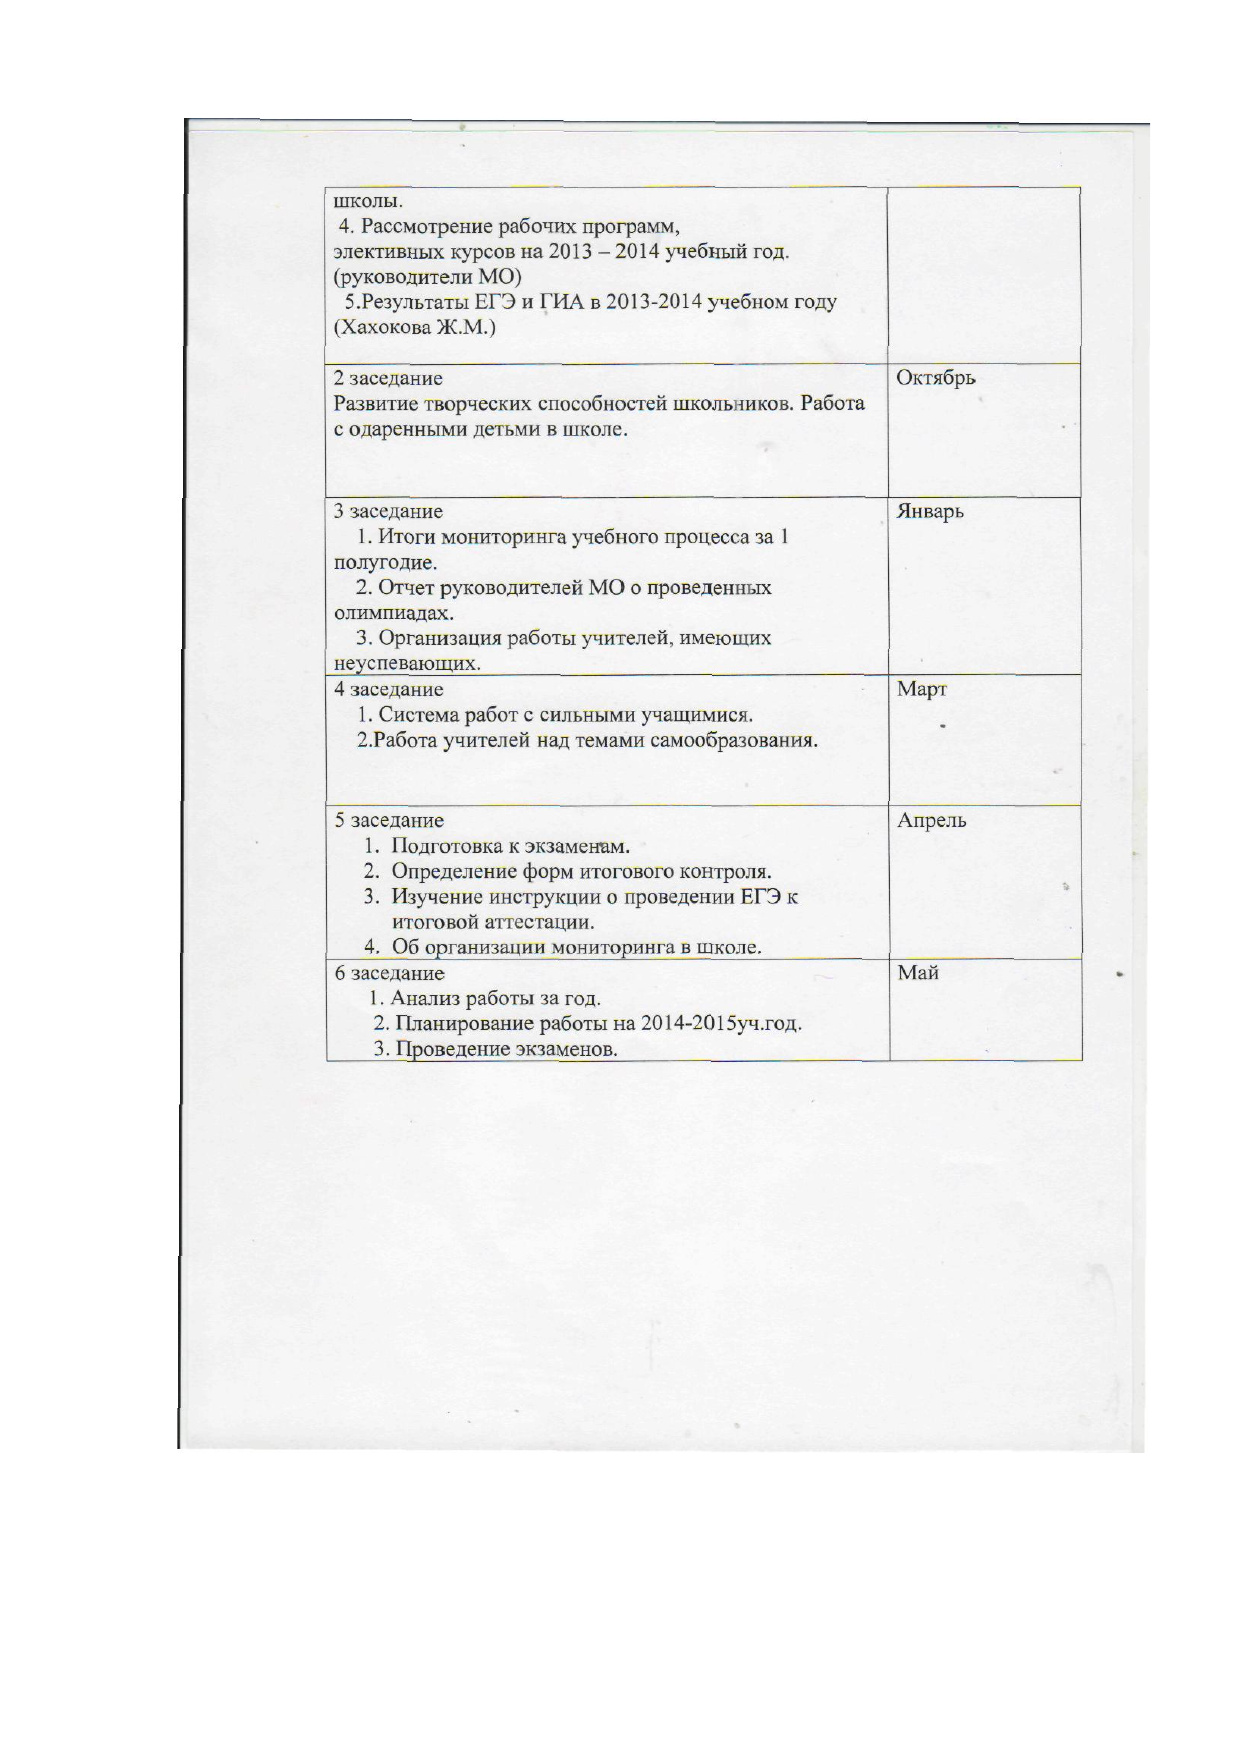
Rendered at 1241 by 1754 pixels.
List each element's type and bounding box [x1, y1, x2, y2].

picture [177, 118, 1151, 1453]
